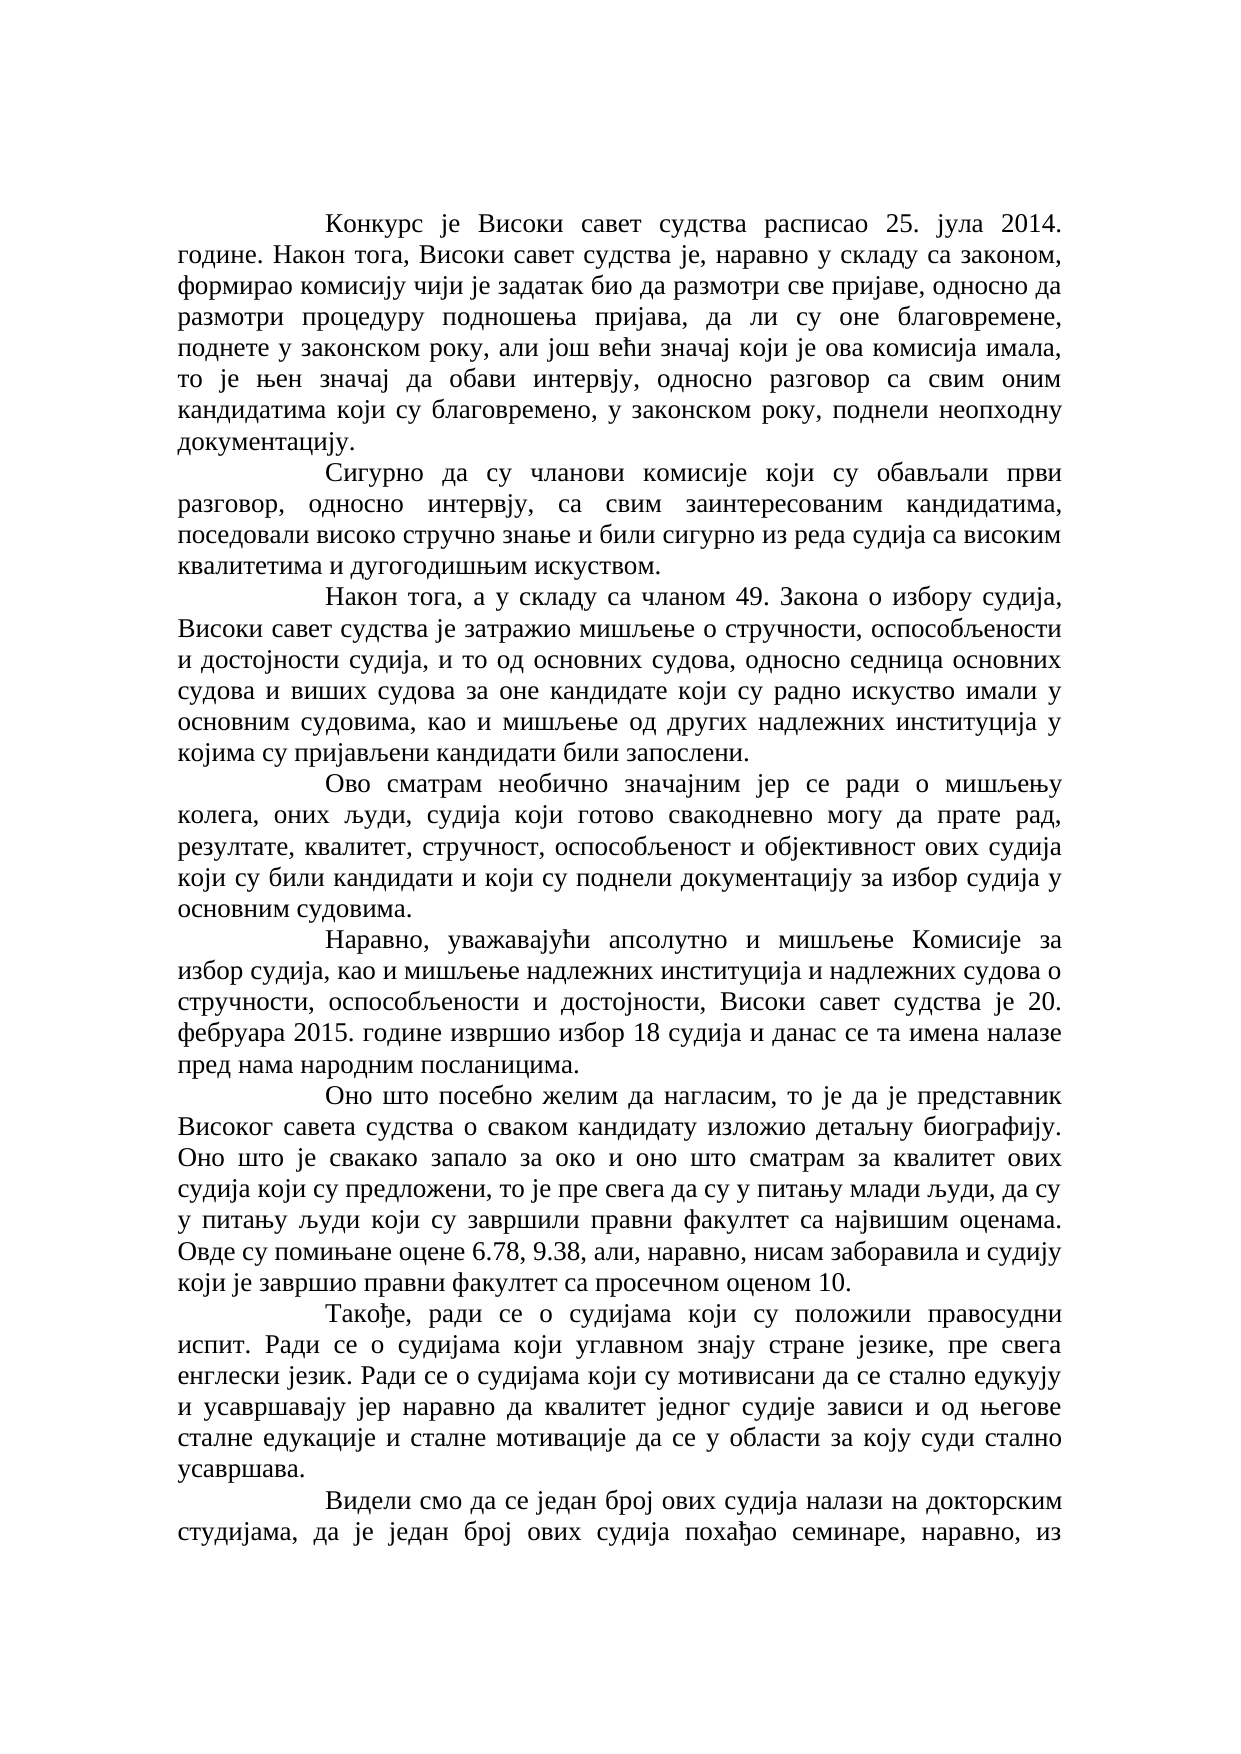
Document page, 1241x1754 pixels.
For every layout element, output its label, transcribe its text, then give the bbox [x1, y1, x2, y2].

text Након тога, а у складу са чланом 49. Закона о избору судија, Високи савет судства је затражио мишљење о стручности, оспособљености и достојности судија, и то од основних судова, односно седница основних судова и виших судова за оне кандидате који су радно искуство имали у основним судовима, као и мишљење од других надлежних институција у којима су пријављени кандидати били запослени. [177, 581, 1063, 767]
text Оно што посебно желим да нагласим, то је да је представник Високог савета судства о сваком кандидату изложио детаљну биографију. Оно што је свакако запало за око и оно што сматрам за квалитет ових судија који су предложени, то је пре свега да су у питању млади људи, да су у питању људи који су завршили правни факултет са највишим оценама. Овде су помињане оцене 6.78, 9.38, али, наравно, нисам заборавила и судију који је завршио правни факултет са просечном оценом 10. [177, 1079, 1063, 1297]
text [177, 1484, 1063, 1546]
text Ово сматрам необично значајним јер се ради о мишљењу колега, оних људи, судија који готово свакодневно могу да прате рад, резултате, квалитет, стручност, оспособљеност и објективност ових судија који су били кандидати и који су поднели документацију за избор судија у основним судовима. [177, 767, 1063, 923]
text Сигурно да су чланови комисије који су обављали први разговор, односно интервју, са свим заинтересованим кандидатима, поседовали високо стручно знање и били сигурно из реда судија са високим квалитетима и дугогодишњим искуством. [177, 456, 1063, 581]
text Конкурс је Високи савет судства расписао 25. јула 2014. године. Након тога, Високи савет судства је, наравно у складу са законом, формирао комисију чији је задатак био да размотри све пријаве, односно да размотри процедуру подношења пријава, да ли су оне благовремене, поднете у законском року, али још већи значај који је ова комисија имала, то је њен значај да обави интервју, односно разговор са свим оним кандидатима који су благовремено, у законском року, поднели неопходну документацију. [177, 207, 1063, 456]
text Такође, ради се о судијама који су положили правосудни испит. Ради се о судијама који углавном знају стране језике, пре свега енглески језик. Ради се о судијама који су мотивисани да се стално едукују и усавршавају јер наравно да квалитет једног судије зависи и од његове сталне едукације и сталне мотивације да се у области за коју суди стално усавршава. [177, 1297, 1063, 1484]
text Наравно, уважавајући апсолутно и мишљење Комисије за избор судија, као и мишљење надлежних институција и надлежних судова о стручности, оспособљености и достојности, Високи савет судства је 20. фебруара 2015. године извршио избор 18 судија и данас се та имена налазе пред нама народним посланицима. [177, 923, 1063, 1079]
